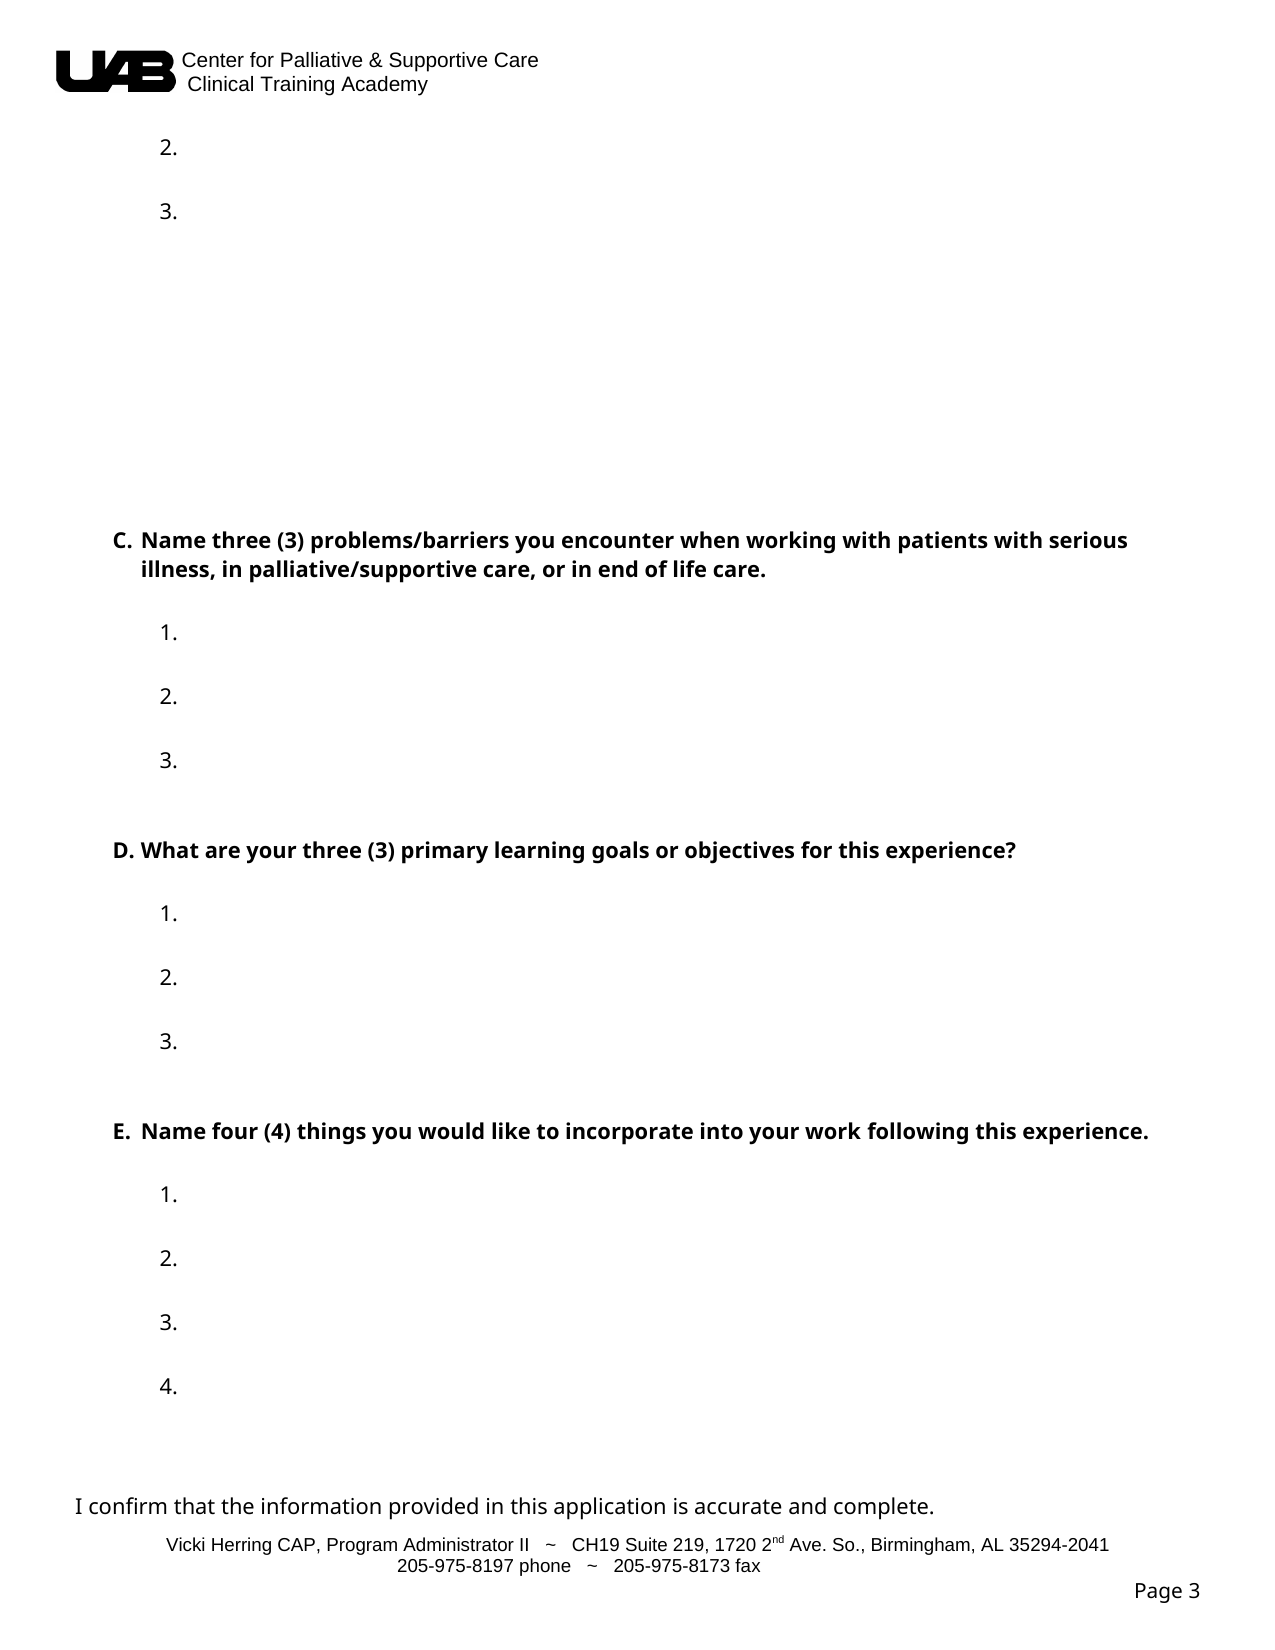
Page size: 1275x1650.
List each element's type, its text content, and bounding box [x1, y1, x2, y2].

text I confirm that the information provided in this application is accurate and complete. [75, 1491, 1200, 1521]
title E. Name four (4) things you would like to incorporate into your work following this experience. [112, 1116, 1200, 1146]
title 3. [159, 1023, 1200, 1057]
title 2. [159, 678, 1200, 712]
title 1. [159, 895, 1200, 929]
title 2. [159, 129, 1200, 163]
title 4. [159, 1367, 1200, 1402]
title 3. [159, 193, 1200, 227]
title D. What are your three (3) primary learning goals or objectives for this experience? [112, 835, 1200, 865]
title 2. [159, 959, 1200, 993]
picture [54, 50, 177, 93]
title 1. [159, 614, 1200, 648]
title 2. [159, 1240, 1200, 1274]
title 3. [159, 1304, 1200, 1338]
title 1. [159, 1176, 1200, 1210]
title 3. [159, 742, 1200, 776]
title C. Name three (3) problems/barriers you encounter when working with patients with serious illness, in palliative/supportive care, or in end of life care. [112, 525, 1200, 584]
